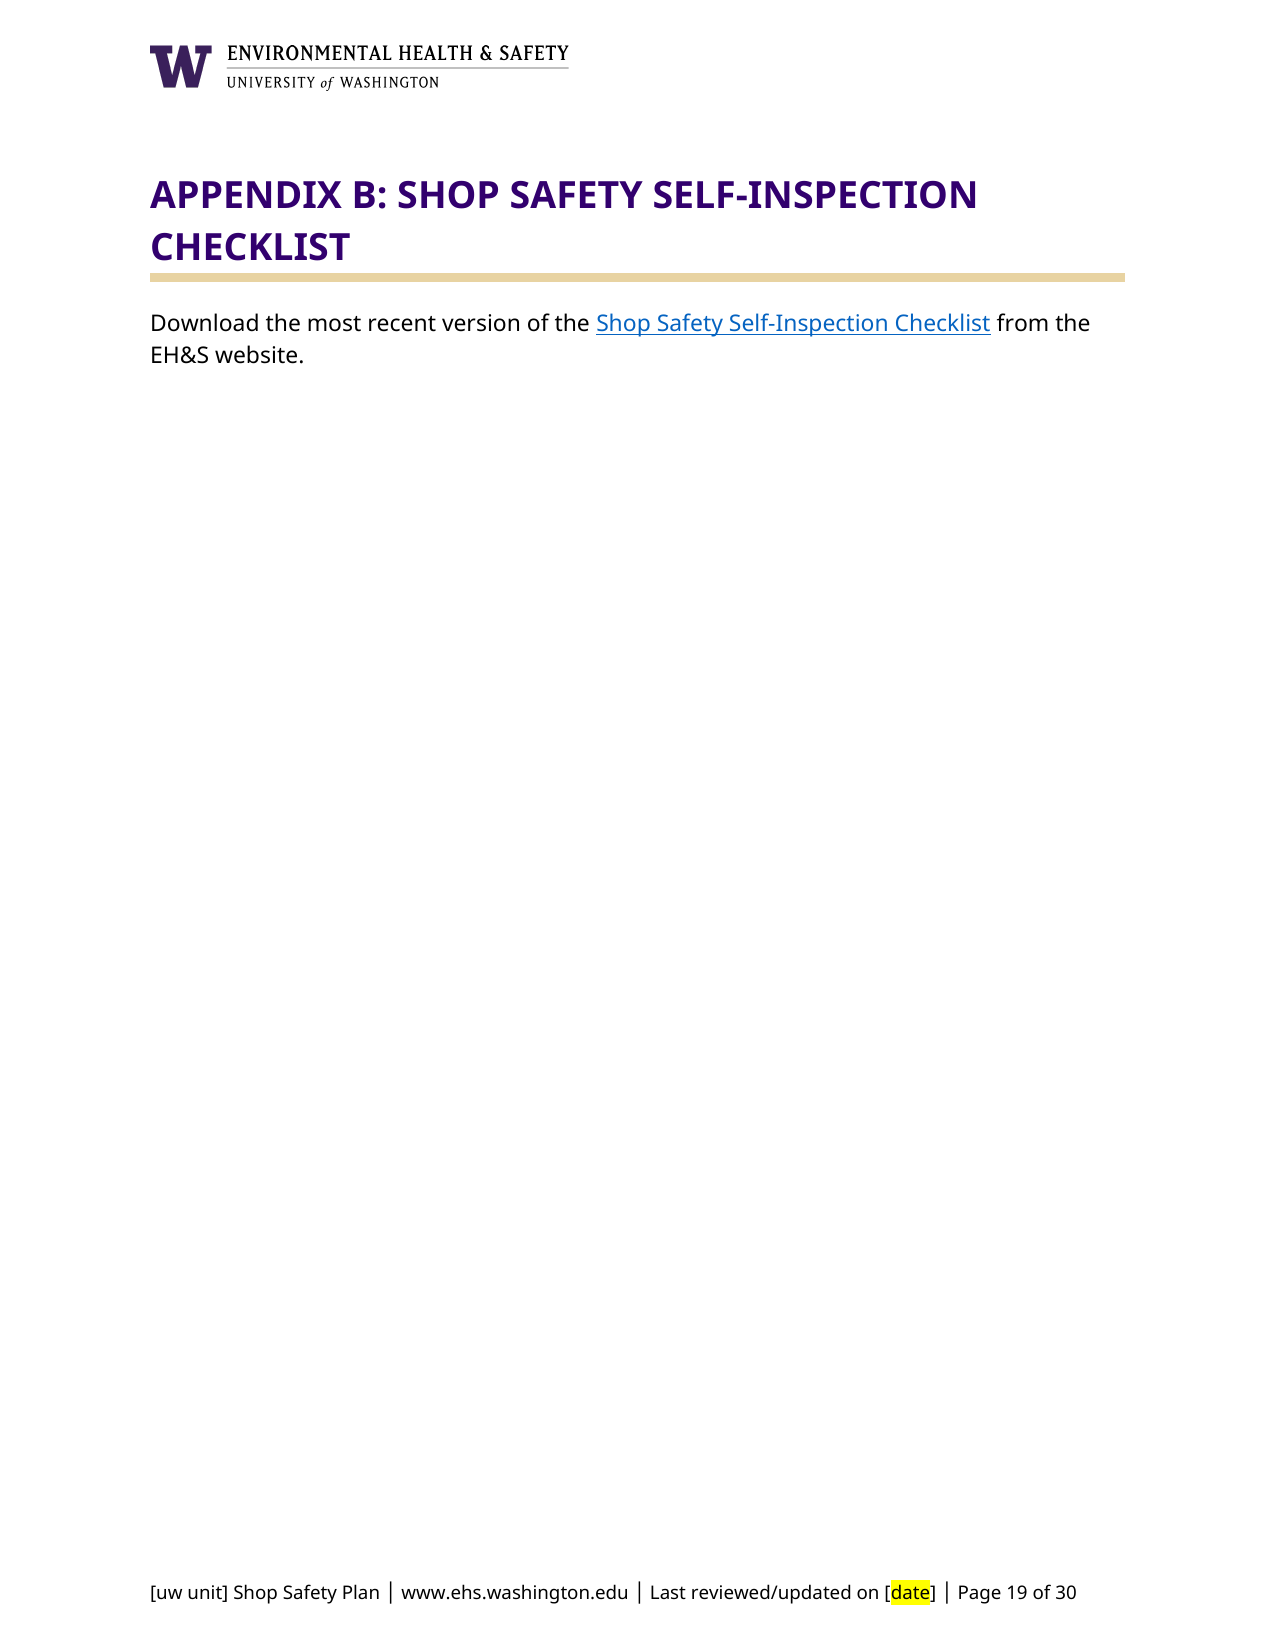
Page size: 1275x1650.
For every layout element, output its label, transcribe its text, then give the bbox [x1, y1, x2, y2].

subtitle Appendix B: Shop Safety Self-Inspection Checklist [150, 169, 1125, 273]
text Download the most recent version of the Shop Safety Self-Inspection Checklist from the EH&S website. [150, 307, 1125, 370]
picture [150, 45, 569, 91]
